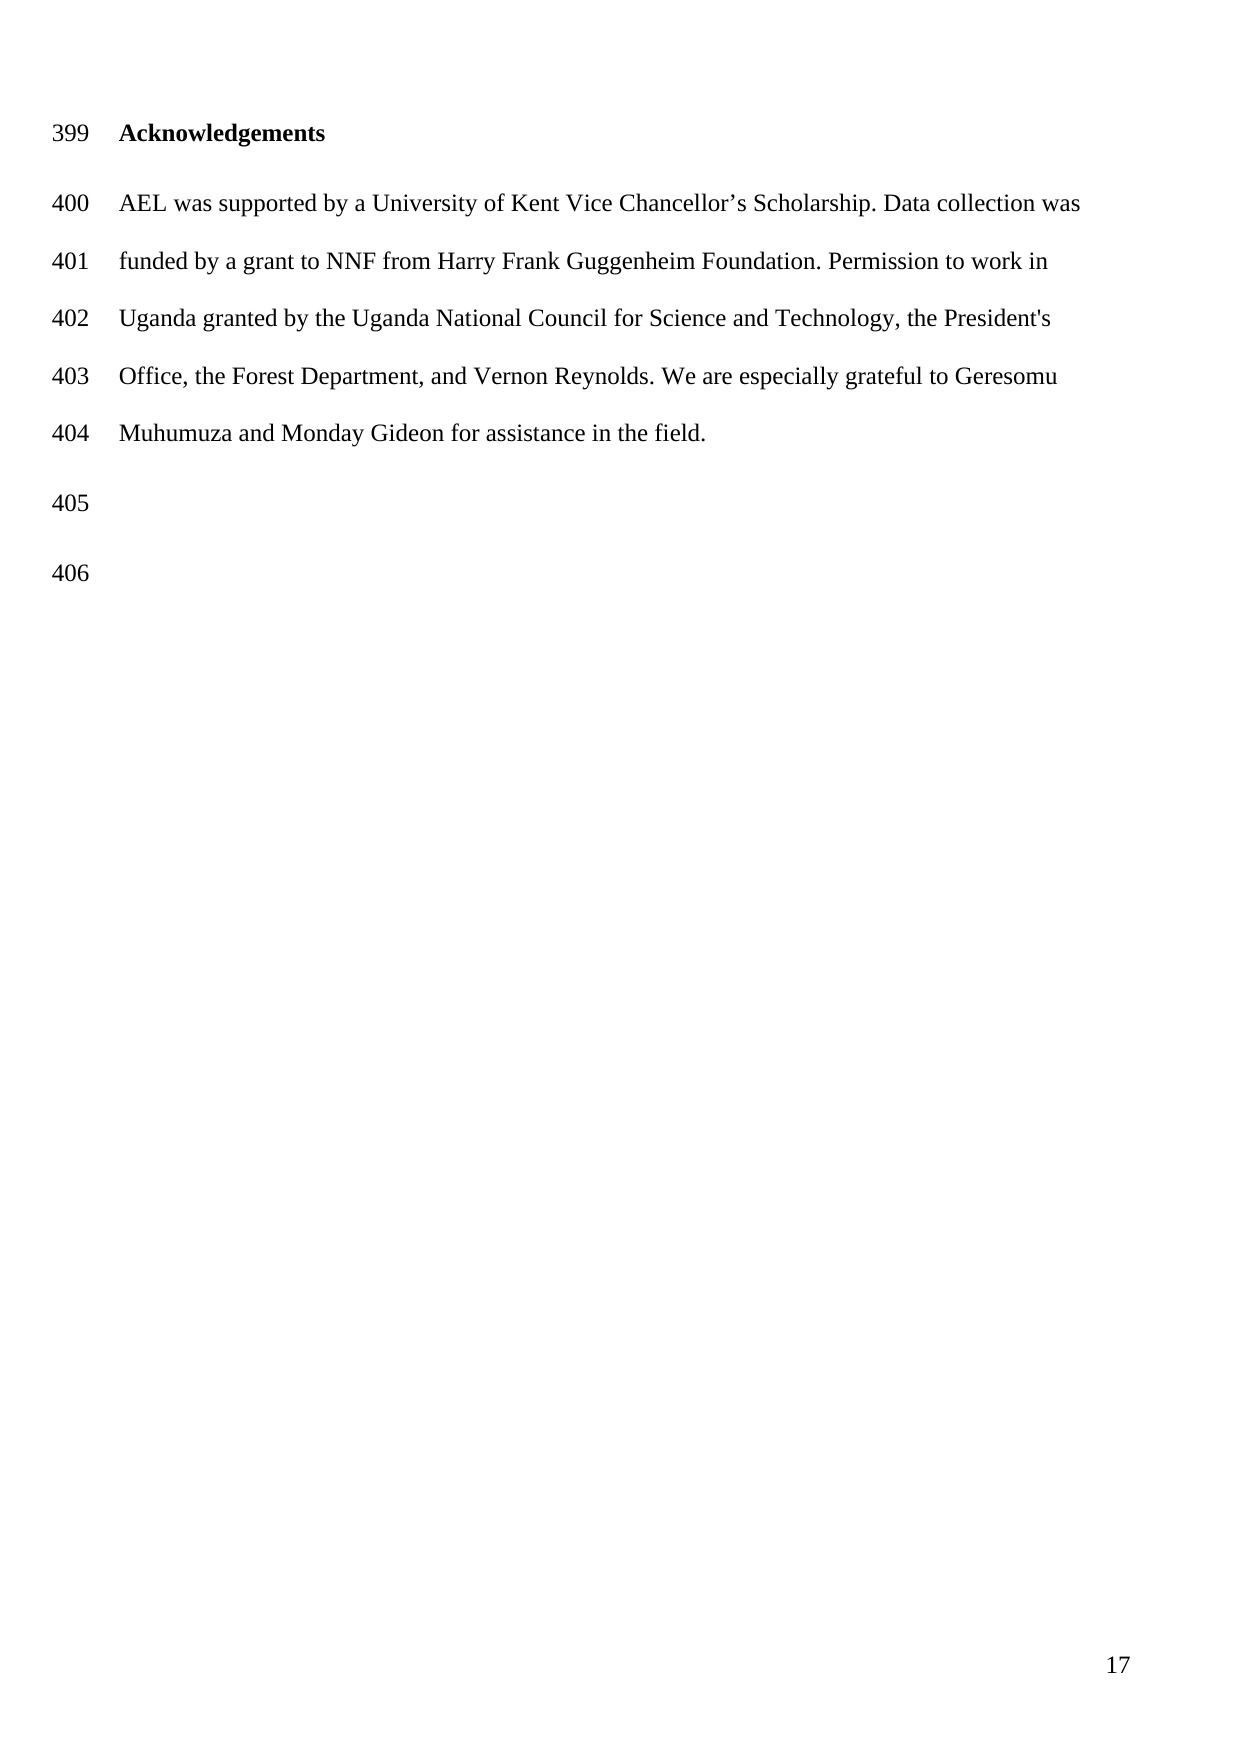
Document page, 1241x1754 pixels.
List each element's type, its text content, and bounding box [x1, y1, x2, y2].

text AEL was supported by a University of Kent Vice Chancellor’s Scholarship. Data collection was funded by a grant to NNF from Harry Frank Guggenheim Foundation. Permission to work in Uganda granted by the Uganda National Council for Science and Technology, the President's Office, the Forest Department, and Vernon Reynolds. We are especially grateful to Geresomu Muhumuza and Monday Gideon for assistance in the field. [118, 188, 1122, 447]
text Acknowledgements [118, 118, 1122, 147]
